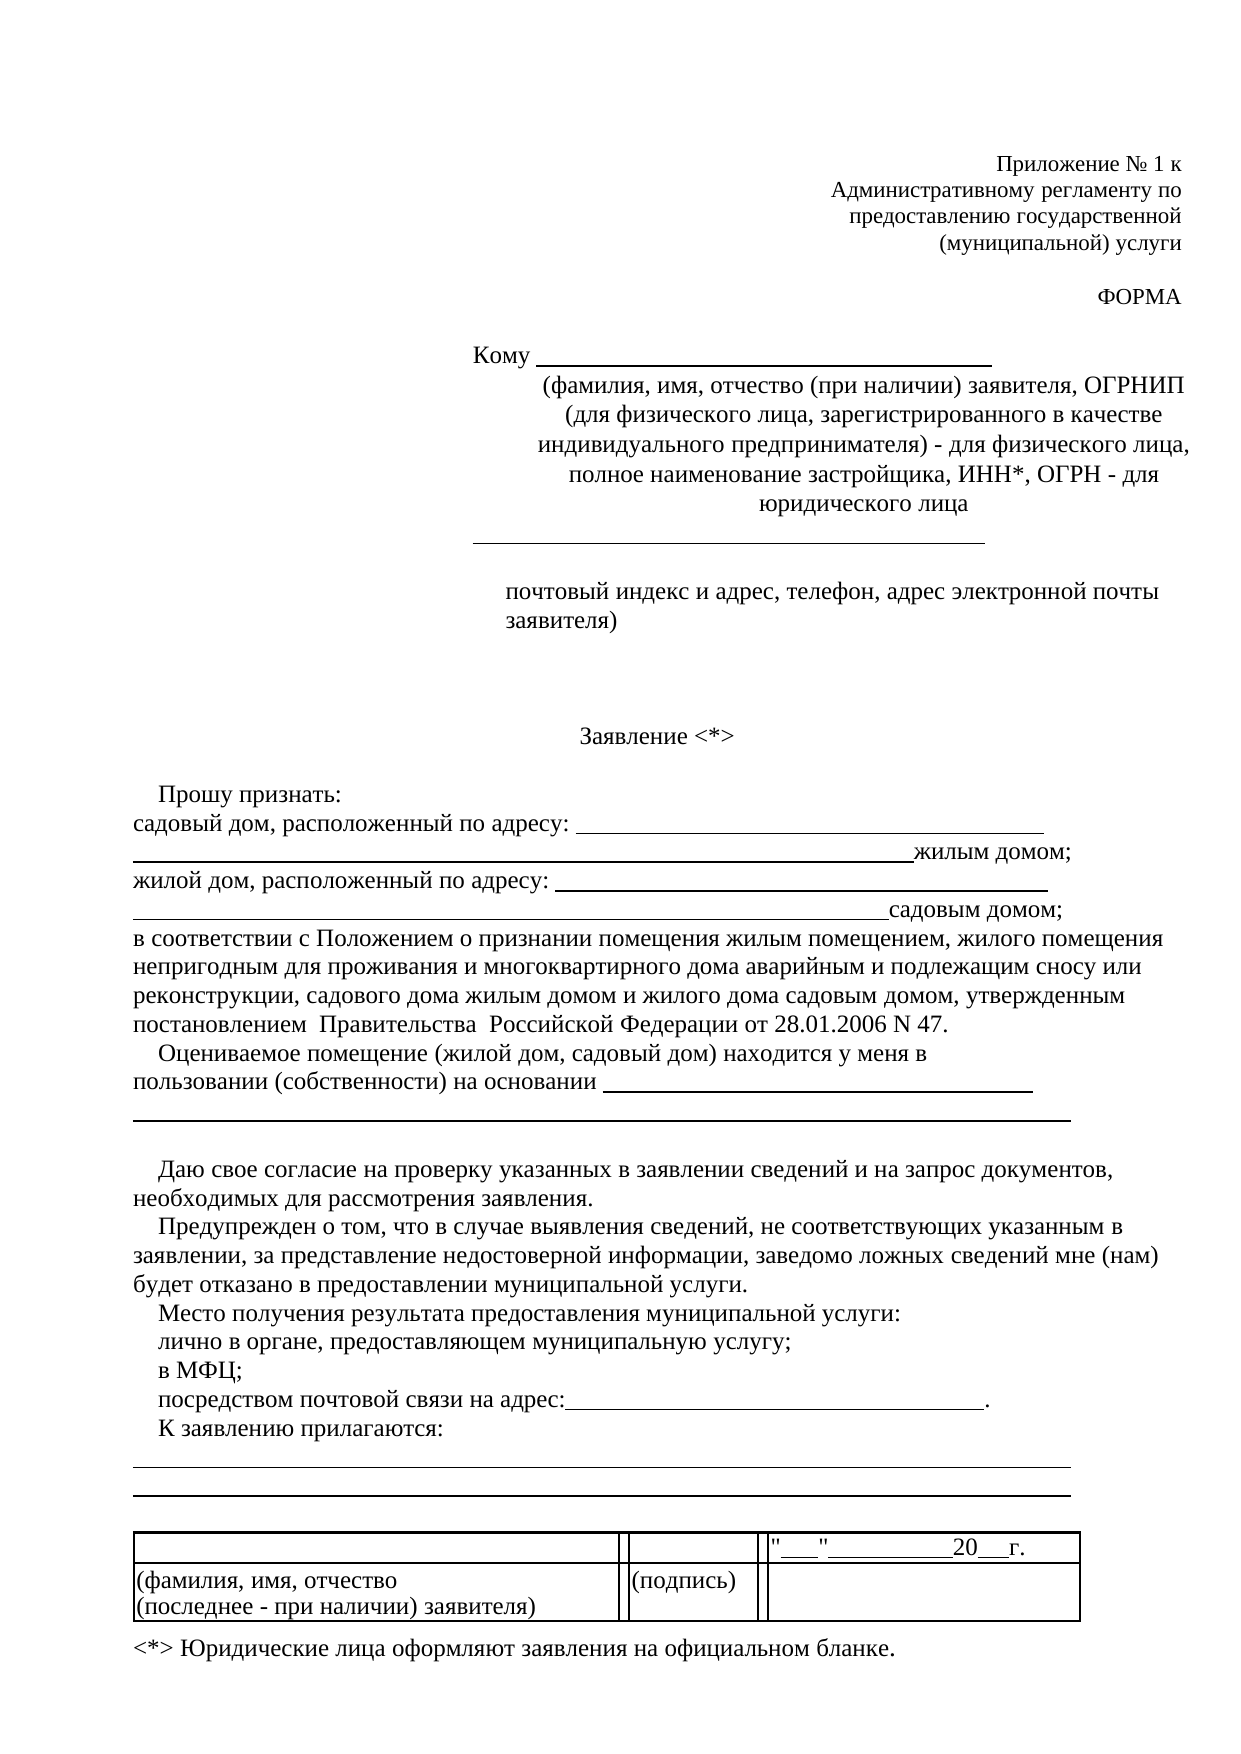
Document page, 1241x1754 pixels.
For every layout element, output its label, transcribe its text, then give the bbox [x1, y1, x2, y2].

text ФОРМА [102, 283, 1181, 309]
text посредством почтовой связи на адрес: . [158, 1384, 1205, 1413]
table_cell (фамилия, имя, отчество (последнее - при наличии) заявителя) [135, 1564, 618, 1620]
text почтовый индекс и адрес, телефон, адрес электронной почты заявителя) [505, 576, 1205, 634]
text Оцениваемое помещение (жилой дом, садовый дом) находится у меня в пользовании (собственности) на основании [133, 1038, 1033, 1095]
text (муниципальной) услуги [102, 229, 1181, 255]
table_cell [620, 1564, 628, 1620]
table_header [135, 1534, 618, 1562]
table_cell [759, 1564, 767, 1620]
text Даю свое согласие на проверку указанных в заявлении сведений и на запрос документов, необходимых для рассмотрения заявления. [133, 1154, 1170, 1211]
text Кому [260, 340, 1205, 369]
text Предупрежден о том, что в случае выявления сведений, не соответствующих указанным в заявлении, за представление недостоверной информации, заведомо ложных сведений мне (нам) будет отказано в предоставлении муниципальной услуги. [133, 1211, 1170, 1298]
table_cell (подпись) [630, 1564, 757, 1620]
text в МФЦ; [158, 1355, 1205, 1384]
text Прошу признать: [158, 779, 1205, 808]
table_header [630, 1534, 757, 1562]
text Место получения результата предоставления муниципальной услуги: лично в органе, предоставляющем муниципальную услугу; [158, 1298, 903, 1355]
text садовым домом; [133, 894, 1205, 923]
table_header [759, 1534, 767, 1562]
text в соответствии с Положением о признании помещения жилым помещением, жилого помещения непригодным для проживания и многоквартирного дома аварийным и подлежащим сносу или реконструкции, садового дома жилым домом и жилого дома садовым домом, утвержденным постановлением Правительства Российской Федерации от 28.01.2006 N 47. [133, 923, 1170, 1038]
table_header " " 20 г. [769, 1534, 1079, 1562]
text Заявление <*> [109, 721, 1205, 750]
table_header [620, 1534, 628, 1562]
text <*> Юридические лица оформляют заявления на официальном бланке. [133, 1631, 1205, 1662]
table_cell [769, 1564, 1079, 1620]
text садовый дом, расположенный по адресу: [133, 808, 1205, 836]
text Приложение № 1 к Административному регламенту по предоставлению государственной [721, 150, 1181, 229]
text жилым домом; жилой дом, расположенный по адресу: [133, 836, 1073, 894]
text (фамилия, имя, отчество (при наличии) заявителя, ОГРНИП (для физического лица, зарегистрированного в качестве индивидуального предпринимателя) - для физического лица, полное наименование застройщика, ИНН*, ОГРН - для юридического лица [522, 370, 1205, 517]
text К заявлению прилагаются: [158, 1413, 1205, 1441]
